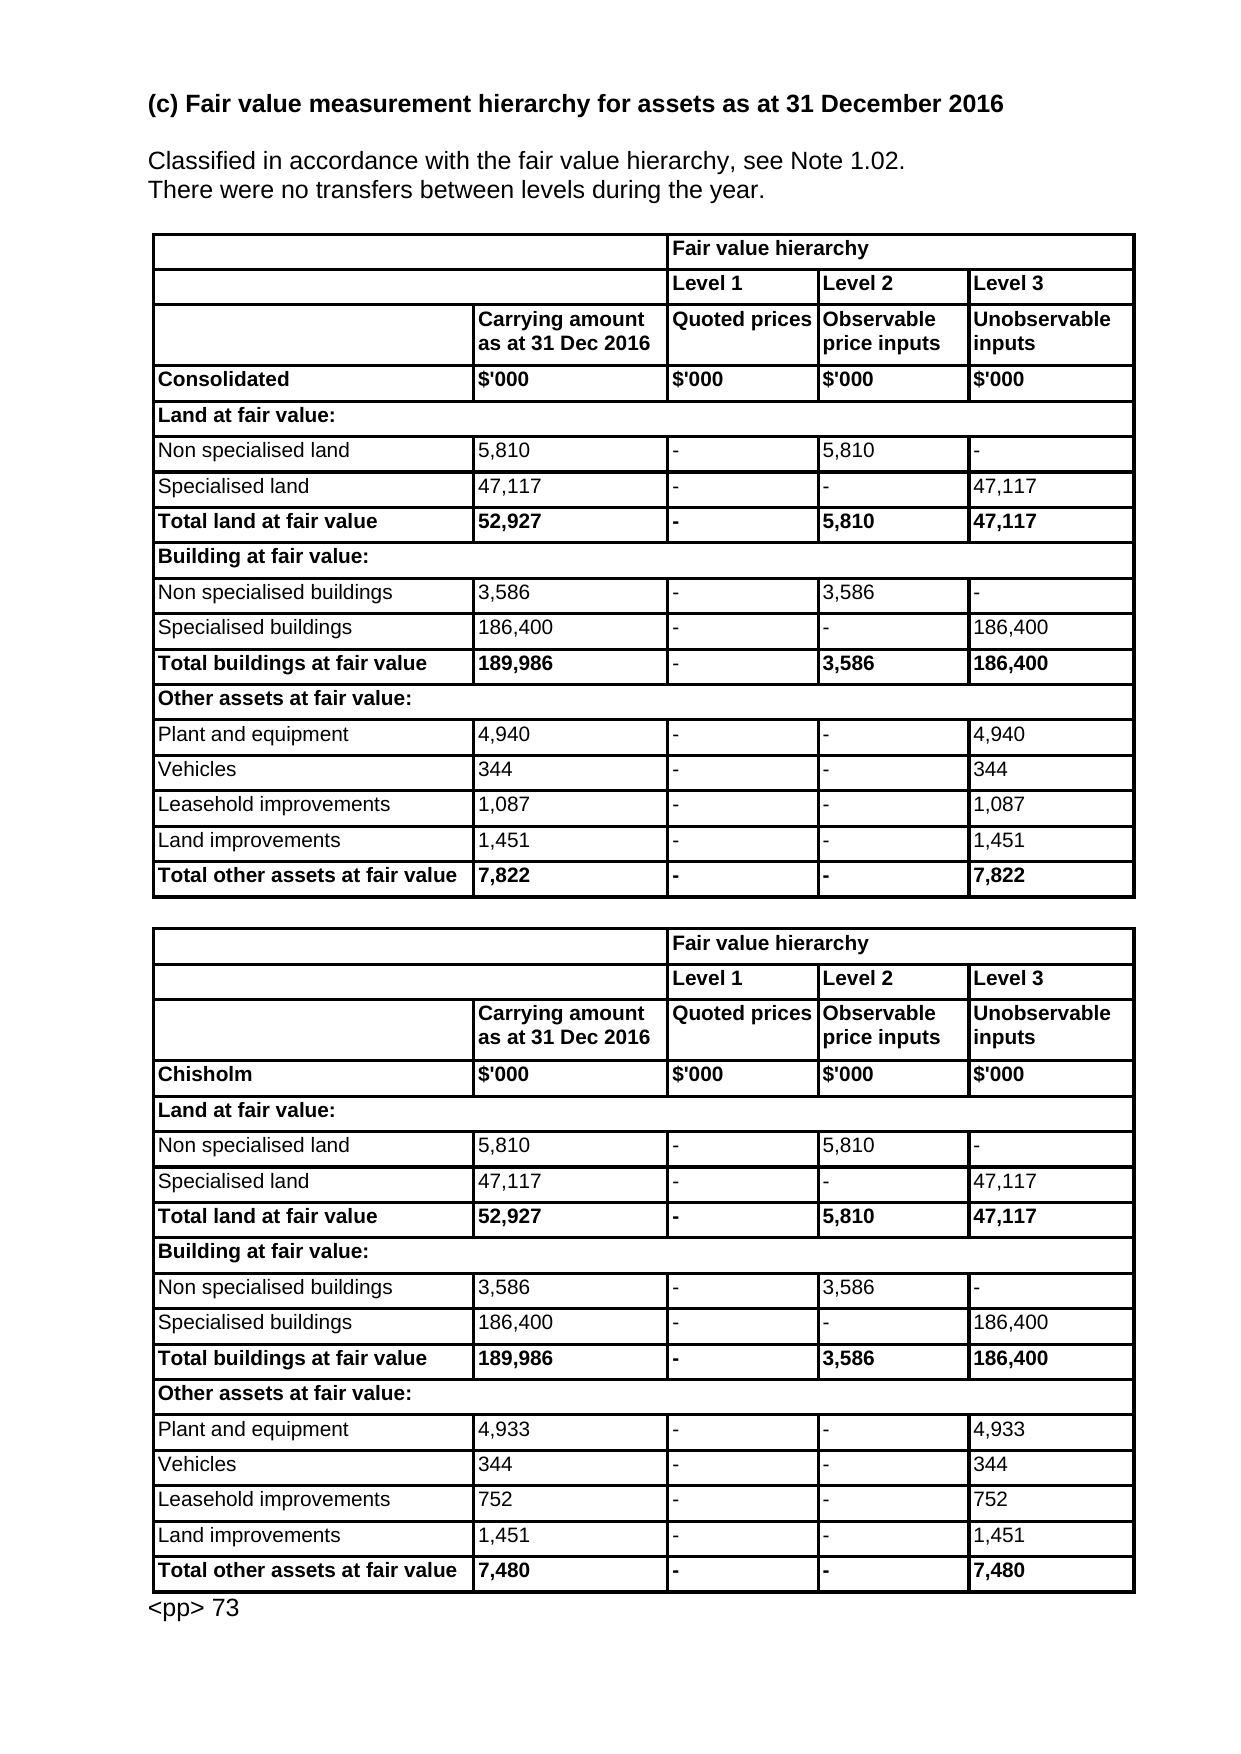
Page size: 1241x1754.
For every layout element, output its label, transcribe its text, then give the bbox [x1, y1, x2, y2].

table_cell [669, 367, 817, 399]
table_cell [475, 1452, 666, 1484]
text (c) Fair value measurement hierarchy for assets as at 31 December 2016 [148, 89, 1092, 117]
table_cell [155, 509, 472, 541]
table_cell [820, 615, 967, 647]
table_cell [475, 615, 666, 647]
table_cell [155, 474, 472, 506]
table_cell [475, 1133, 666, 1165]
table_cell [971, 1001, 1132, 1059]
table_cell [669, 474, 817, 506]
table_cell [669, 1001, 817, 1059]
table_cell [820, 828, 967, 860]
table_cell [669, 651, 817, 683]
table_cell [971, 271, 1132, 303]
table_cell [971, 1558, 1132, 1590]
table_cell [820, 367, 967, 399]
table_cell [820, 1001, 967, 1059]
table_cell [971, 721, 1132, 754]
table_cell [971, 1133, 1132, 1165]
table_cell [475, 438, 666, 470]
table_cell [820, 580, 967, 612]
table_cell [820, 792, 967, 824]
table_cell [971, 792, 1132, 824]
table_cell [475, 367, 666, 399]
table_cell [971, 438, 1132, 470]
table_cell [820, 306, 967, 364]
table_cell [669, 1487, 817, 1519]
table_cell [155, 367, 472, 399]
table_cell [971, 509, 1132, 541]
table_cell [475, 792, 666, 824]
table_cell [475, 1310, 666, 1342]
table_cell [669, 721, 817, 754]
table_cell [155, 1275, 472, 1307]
text There were no transfers between levels during the year. [148, 175, 1092, 204]
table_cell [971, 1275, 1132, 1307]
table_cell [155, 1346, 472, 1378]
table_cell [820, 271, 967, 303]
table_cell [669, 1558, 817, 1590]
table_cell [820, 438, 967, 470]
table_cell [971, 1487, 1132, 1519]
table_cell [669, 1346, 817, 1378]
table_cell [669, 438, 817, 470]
text <pp> 73 [148, 1593, 1092, 1622]
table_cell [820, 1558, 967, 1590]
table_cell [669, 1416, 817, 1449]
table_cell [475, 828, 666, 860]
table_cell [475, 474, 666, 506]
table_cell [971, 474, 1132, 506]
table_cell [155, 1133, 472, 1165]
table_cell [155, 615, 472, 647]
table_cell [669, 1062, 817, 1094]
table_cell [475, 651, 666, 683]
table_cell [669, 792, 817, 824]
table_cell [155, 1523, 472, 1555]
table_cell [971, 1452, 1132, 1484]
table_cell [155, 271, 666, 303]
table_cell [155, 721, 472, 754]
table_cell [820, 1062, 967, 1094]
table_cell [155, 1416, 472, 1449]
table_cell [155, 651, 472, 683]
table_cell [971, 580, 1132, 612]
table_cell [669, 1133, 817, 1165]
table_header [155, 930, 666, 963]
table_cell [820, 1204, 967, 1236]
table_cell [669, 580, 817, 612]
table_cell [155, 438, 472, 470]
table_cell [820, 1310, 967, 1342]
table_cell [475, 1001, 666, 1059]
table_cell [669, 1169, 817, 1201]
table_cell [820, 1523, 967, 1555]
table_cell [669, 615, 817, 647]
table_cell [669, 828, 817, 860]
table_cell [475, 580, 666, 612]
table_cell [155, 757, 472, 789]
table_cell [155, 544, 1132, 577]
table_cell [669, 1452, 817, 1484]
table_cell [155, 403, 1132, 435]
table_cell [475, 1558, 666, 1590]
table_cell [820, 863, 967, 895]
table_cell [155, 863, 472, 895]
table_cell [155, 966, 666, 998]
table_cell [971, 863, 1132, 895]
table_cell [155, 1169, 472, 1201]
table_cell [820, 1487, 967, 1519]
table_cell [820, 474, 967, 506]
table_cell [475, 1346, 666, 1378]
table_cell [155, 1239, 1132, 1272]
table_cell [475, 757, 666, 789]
text Classified in accordance with the fair value hierarchy, see Note 1.02. [148, 146, 1092, 175]
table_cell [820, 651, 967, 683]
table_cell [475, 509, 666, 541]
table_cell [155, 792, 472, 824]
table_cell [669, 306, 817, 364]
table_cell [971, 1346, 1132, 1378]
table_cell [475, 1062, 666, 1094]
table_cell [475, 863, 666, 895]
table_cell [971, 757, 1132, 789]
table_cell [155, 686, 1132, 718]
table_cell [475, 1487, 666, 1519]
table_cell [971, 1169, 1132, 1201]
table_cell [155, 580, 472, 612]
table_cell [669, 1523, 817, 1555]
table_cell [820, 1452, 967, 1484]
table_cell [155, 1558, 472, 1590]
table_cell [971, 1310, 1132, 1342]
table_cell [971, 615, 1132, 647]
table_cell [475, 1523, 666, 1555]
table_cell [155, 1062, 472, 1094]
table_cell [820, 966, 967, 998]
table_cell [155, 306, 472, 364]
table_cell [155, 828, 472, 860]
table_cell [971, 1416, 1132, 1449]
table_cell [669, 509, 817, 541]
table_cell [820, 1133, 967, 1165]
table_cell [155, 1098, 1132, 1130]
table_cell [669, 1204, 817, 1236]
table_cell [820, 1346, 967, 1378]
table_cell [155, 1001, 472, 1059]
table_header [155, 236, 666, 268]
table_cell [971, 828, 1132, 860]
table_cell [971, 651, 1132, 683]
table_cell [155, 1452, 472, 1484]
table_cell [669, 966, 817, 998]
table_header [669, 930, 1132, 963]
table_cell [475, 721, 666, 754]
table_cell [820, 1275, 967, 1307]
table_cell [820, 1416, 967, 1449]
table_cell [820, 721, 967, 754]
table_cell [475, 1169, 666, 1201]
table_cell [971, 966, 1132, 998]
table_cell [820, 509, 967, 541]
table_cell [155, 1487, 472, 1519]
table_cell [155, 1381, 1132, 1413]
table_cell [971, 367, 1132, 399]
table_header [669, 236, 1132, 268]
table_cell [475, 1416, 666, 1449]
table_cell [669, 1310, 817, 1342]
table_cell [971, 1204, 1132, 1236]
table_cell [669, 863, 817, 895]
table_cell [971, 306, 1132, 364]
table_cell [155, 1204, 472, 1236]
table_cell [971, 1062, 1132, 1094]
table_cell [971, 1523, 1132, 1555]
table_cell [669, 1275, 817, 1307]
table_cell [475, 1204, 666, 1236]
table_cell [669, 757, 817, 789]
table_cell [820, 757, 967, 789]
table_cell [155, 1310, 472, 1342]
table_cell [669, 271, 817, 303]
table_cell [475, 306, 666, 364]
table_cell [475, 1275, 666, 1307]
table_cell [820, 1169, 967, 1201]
